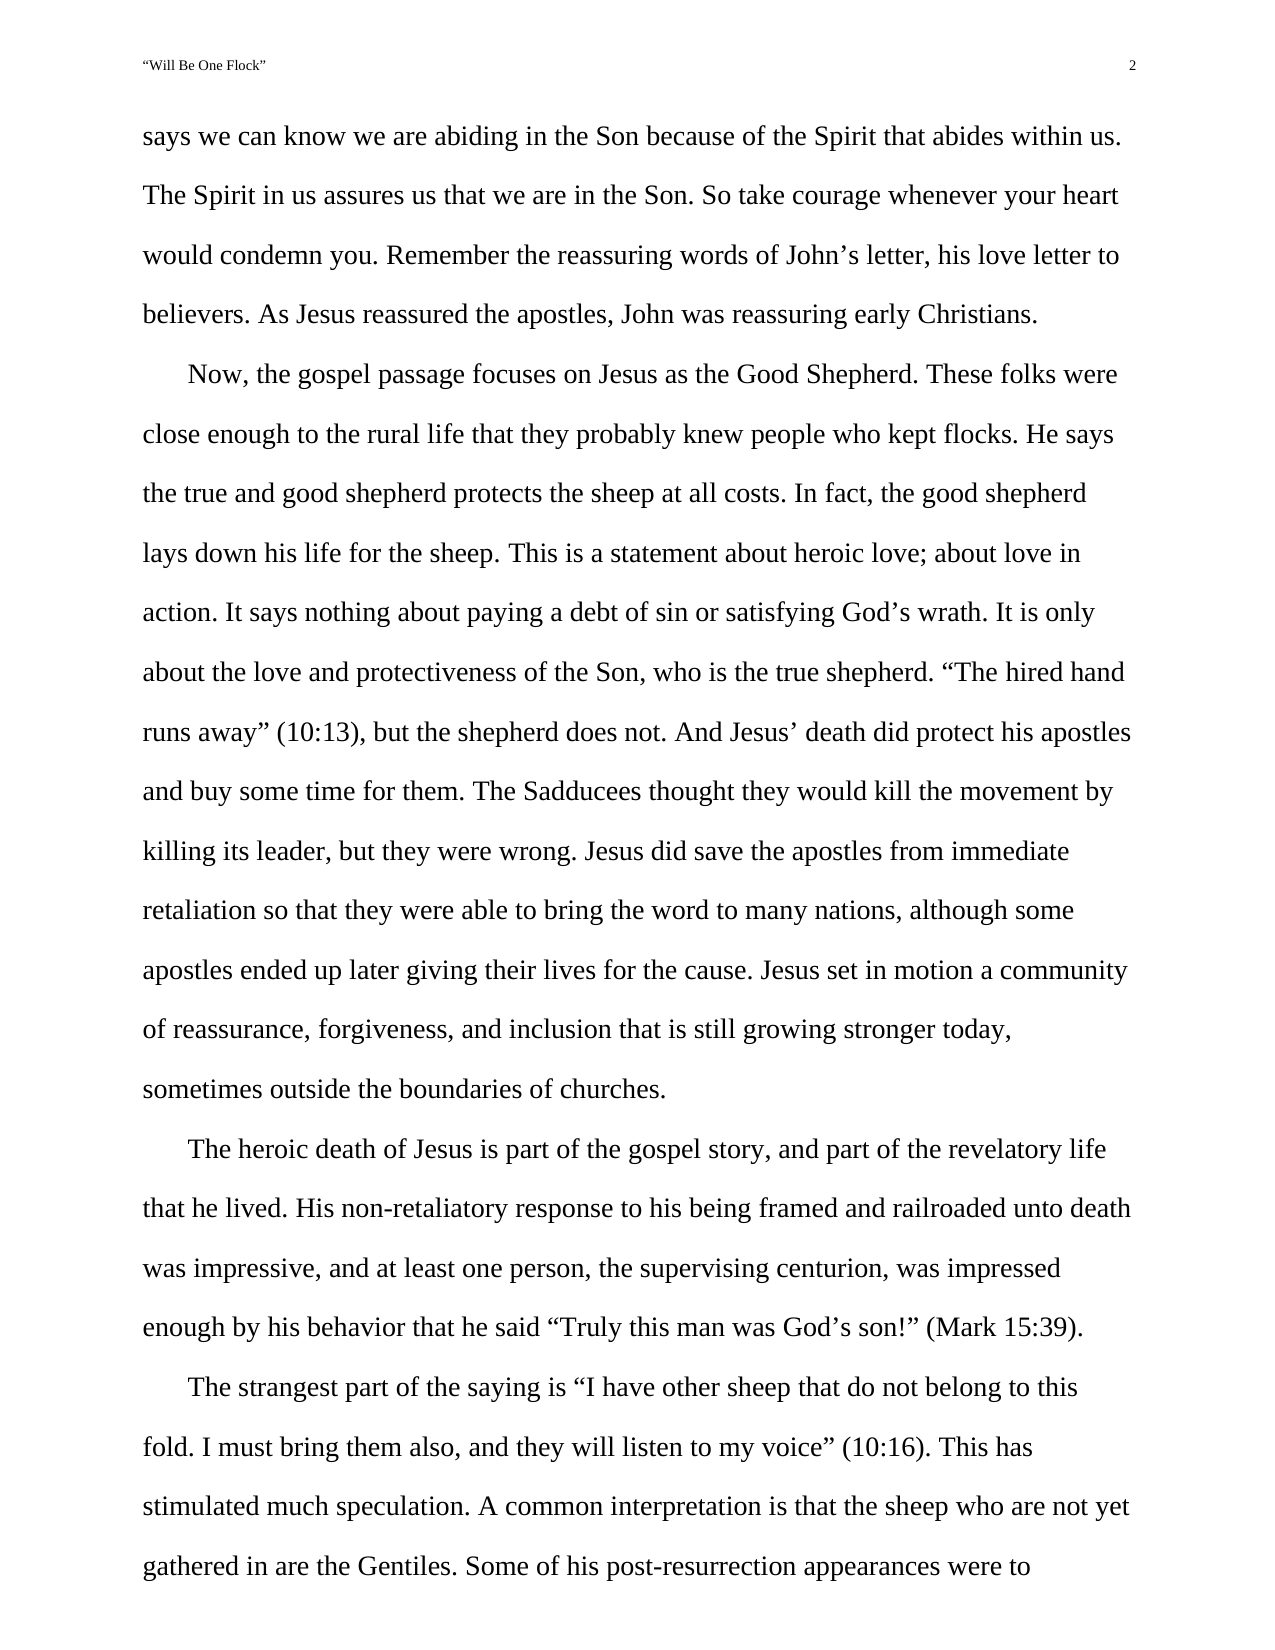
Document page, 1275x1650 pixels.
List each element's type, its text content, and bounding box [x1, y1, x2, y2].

text Now, the gospel passage focuses on Jesus as the Good Shepherd. These folks were close enough to the rural life that they probably knew people who kept flocks. He says the true and good shepherd protects the sheep at all costs. In fact, the good shepherd lays down his life for the sheep. This is a statement about heroic love; about love in action. It says nothing about paying a debt of sin or satisfying God’s wrath. It is only about the love and protectiveness of the Son, who is the true shepherd. “The hired hand runs away” (10:13), but the shepherd does not. And Jesus’ death did protect his apostles and buy some time for them. The Sadducees thought they would kill the movement by killing its leader, but they were wrong. Jesus did save the apostles from immediate retaliation so that they were able to bring the word to many nations, although some apostles ended up later giving their lives for the cause. Jesus set in motion a community of reassurance, forgiveness, and inclusion that is still growing stronger today, sometimes outside the boundaries of churches. [142, 357, 1136, 1104]
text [142, 1370, 1136, 1581]
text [142, 119, 1136, 330]
text The heroic death of Jesus is part of the gospel story, and part of the revelatory life that he lived. His non-retaliatory response to his being framed and railroaded unto death was impressive, and at least one person, the supervising centurion, was impressed enough by his behavior that he said “Truly this man was God’s son!” (Mark 15:39). [142, 1132, 1136, 1343]
